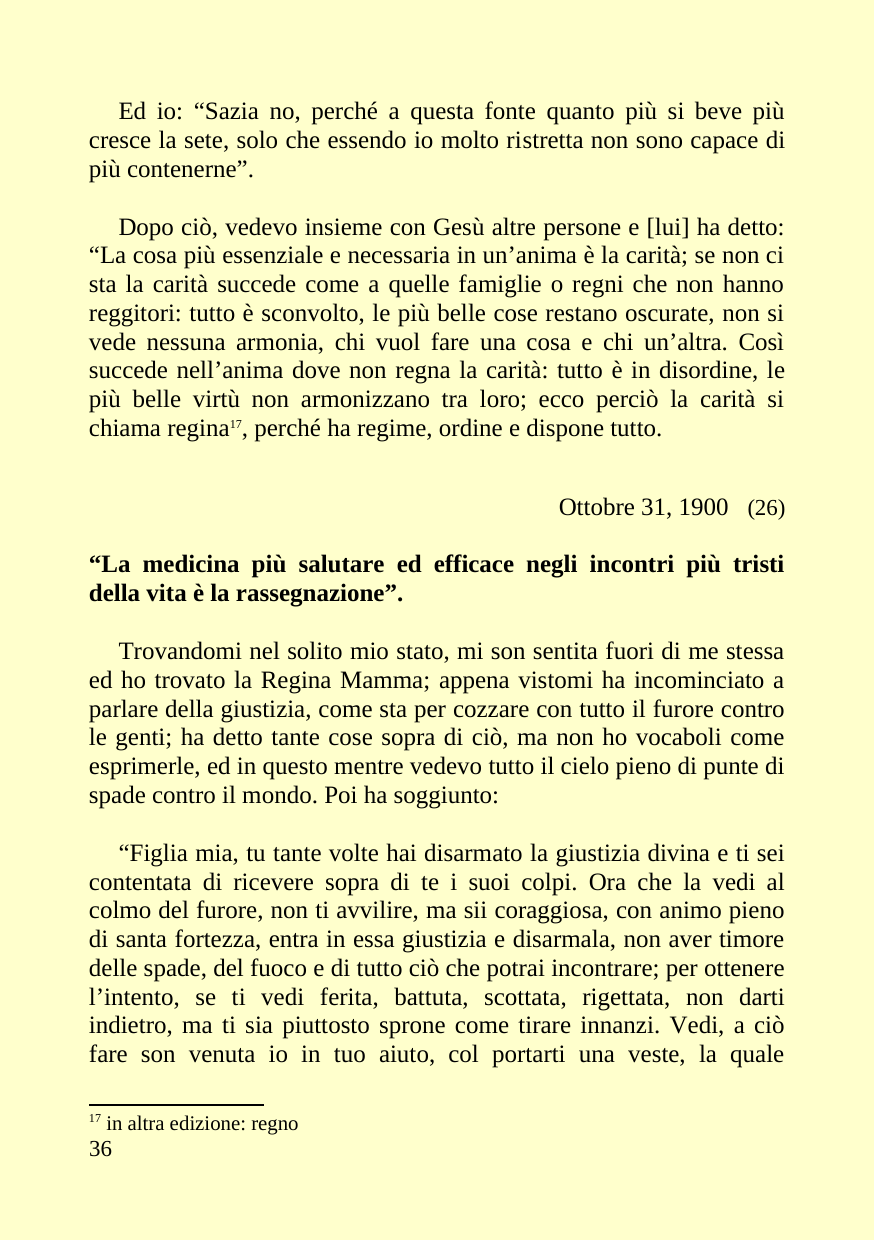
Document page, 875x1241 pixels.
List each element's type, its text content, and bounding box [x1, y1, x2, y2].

text “La medicina più salutare ed efficace negli incontri più tristi della vita è la rassegnazione”. [89, 549, 785, 607]
text Dopo ciò, vedevo insieme con Gesù altre persone e [lui] ha detto: “La cosa più essenziale e necessaria in un’anima è la carità; se non ci sta la carità succede come a quelle famiglie o regni che non hanno reggitori: tutto è sconvolto, le più belle cose restano oscurate, non si vede nessuna armonia, chi vuol fare una cosa e chi un’altra. Così succede nell’anima dove non regna la carità: tutto è in disordine, le più belle virtù non armonizzano tra loro; ecco perciò la carità si chiama regina, perché ha regime, ordine e dispone tutto. [89, 212, 785, 442]
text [89, 838, 785, 1068]
text Trovandomi nel solito mio stato, mi son sentita fuori di me stessa ed ho trovato la Regina Mamma; appena vistomi ha incominciato a parlare della giustizia, come sta per cozzare con tutto il furore contro le genti; ha detto tante cose sopra di ciò, ma non ho vocaboli come esprimerle, ed in questo mentre vedevo tutto il cielo pieno di punte di spade contro il mondo. Poi ha soggiunto: [89, 636, 785, 809]
text Ottobre 31, 1900 (26) [89, 492, 785, 520]
text Ed io: “Sazia no, perché a questa fonte quanto più si beve più cresce la sete, solo che essendo io molto ristretta non sono capace di più contenerne”. [89, 96, 785, 182]
